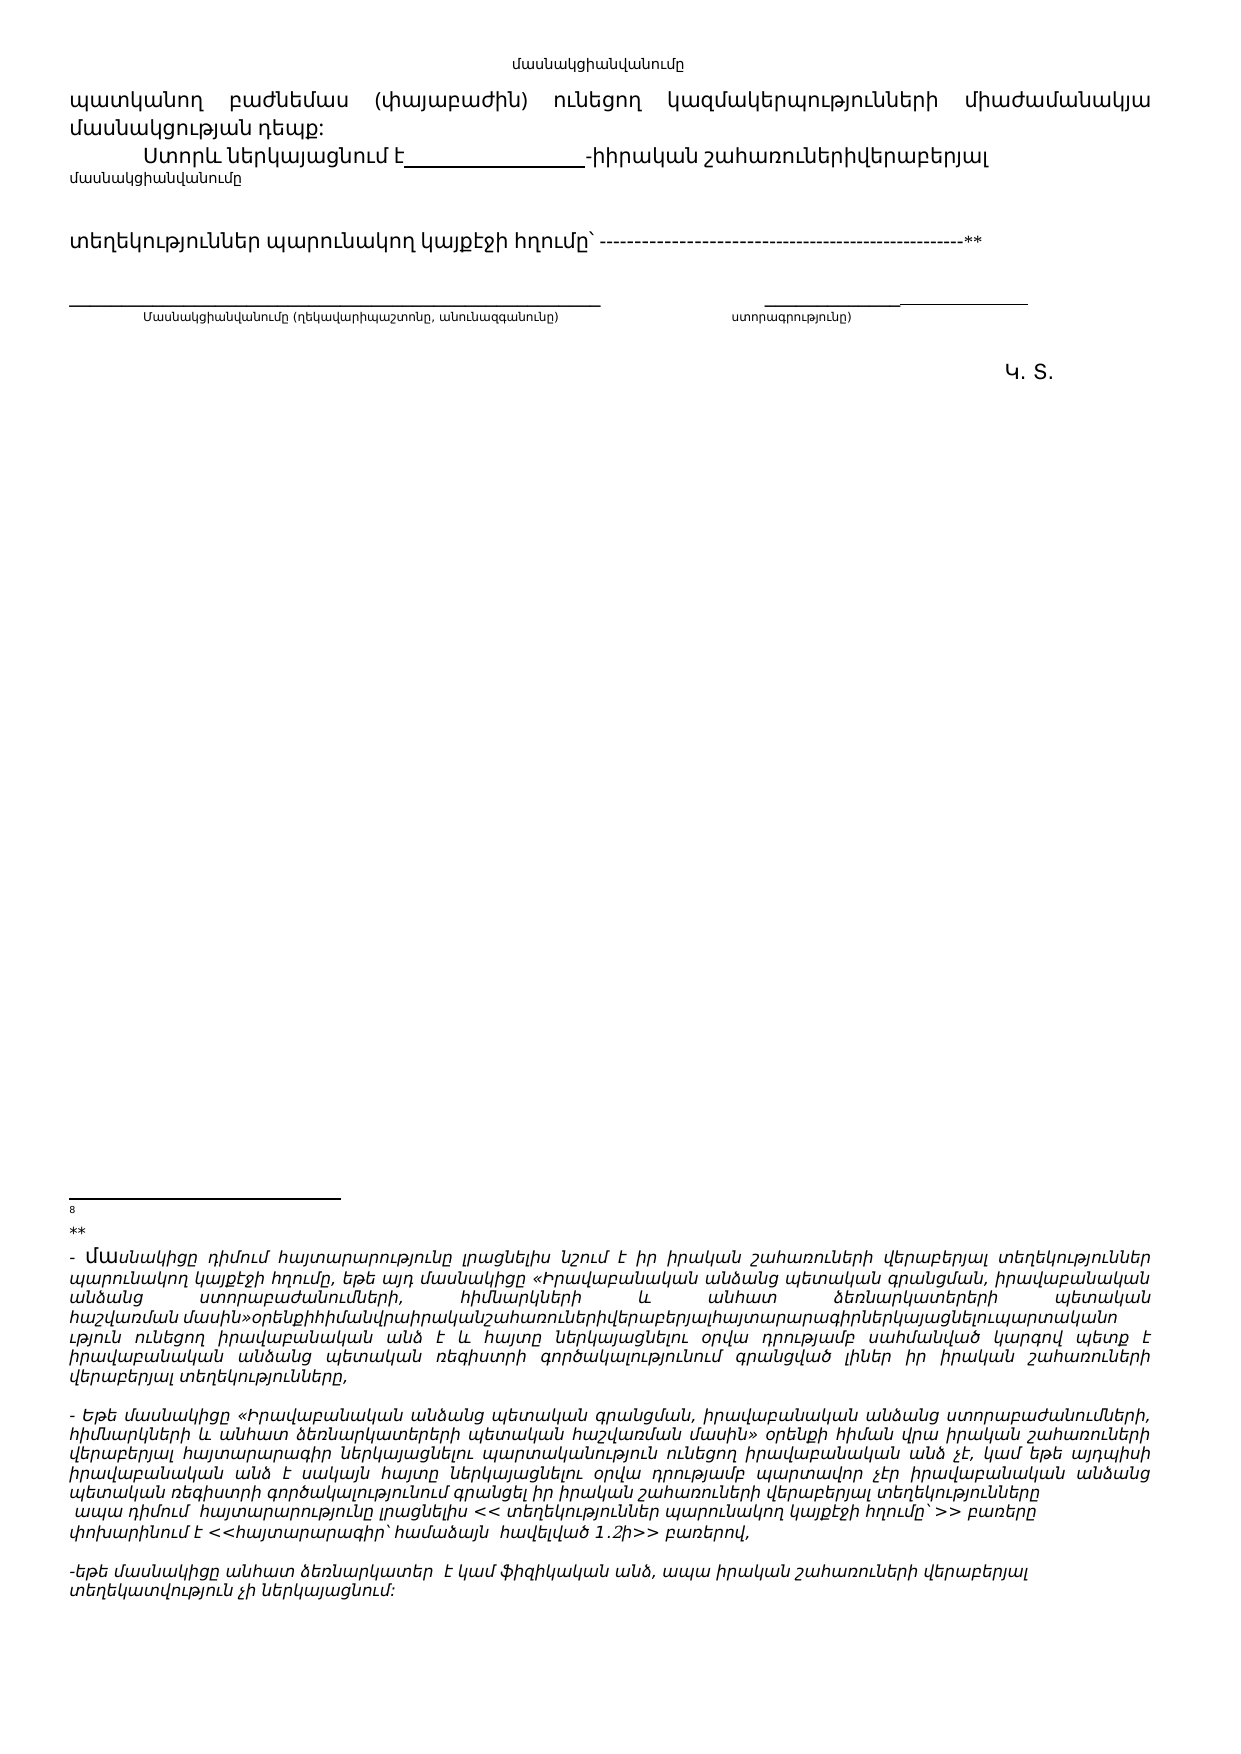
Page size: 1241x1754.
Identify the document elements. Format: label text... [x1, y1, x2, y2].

text մասնակցիանվանումը [69, 170, 1152, 199]
text ___________________________________________________ _____________ Մասնակցիանվանումը (ղեկավարիպաշտոնը, անունազգանունը) ստորագրությունը) [69, 283, 1152, 335]
text պատկանող բաժնեմաս (փայաբաժին) ունեցող կազմակերպությունների միաժամանակյա մասնակցության դեպք: [69, 85, 1152, 142]
text Ստորև ներկայացնում է -իիրական շահառուներիվերաբերյալ [69, 142, 1152, 170]
text մասնակցիանվանումը [69, 56, 1152, 85]
text տեղեկություններ պարունակող կայքէջի հղումը՝ ----------------------------------------------------** [69, 226, 1152, 254]
text Կ. Տ. [69, 360, 1152, 384]
